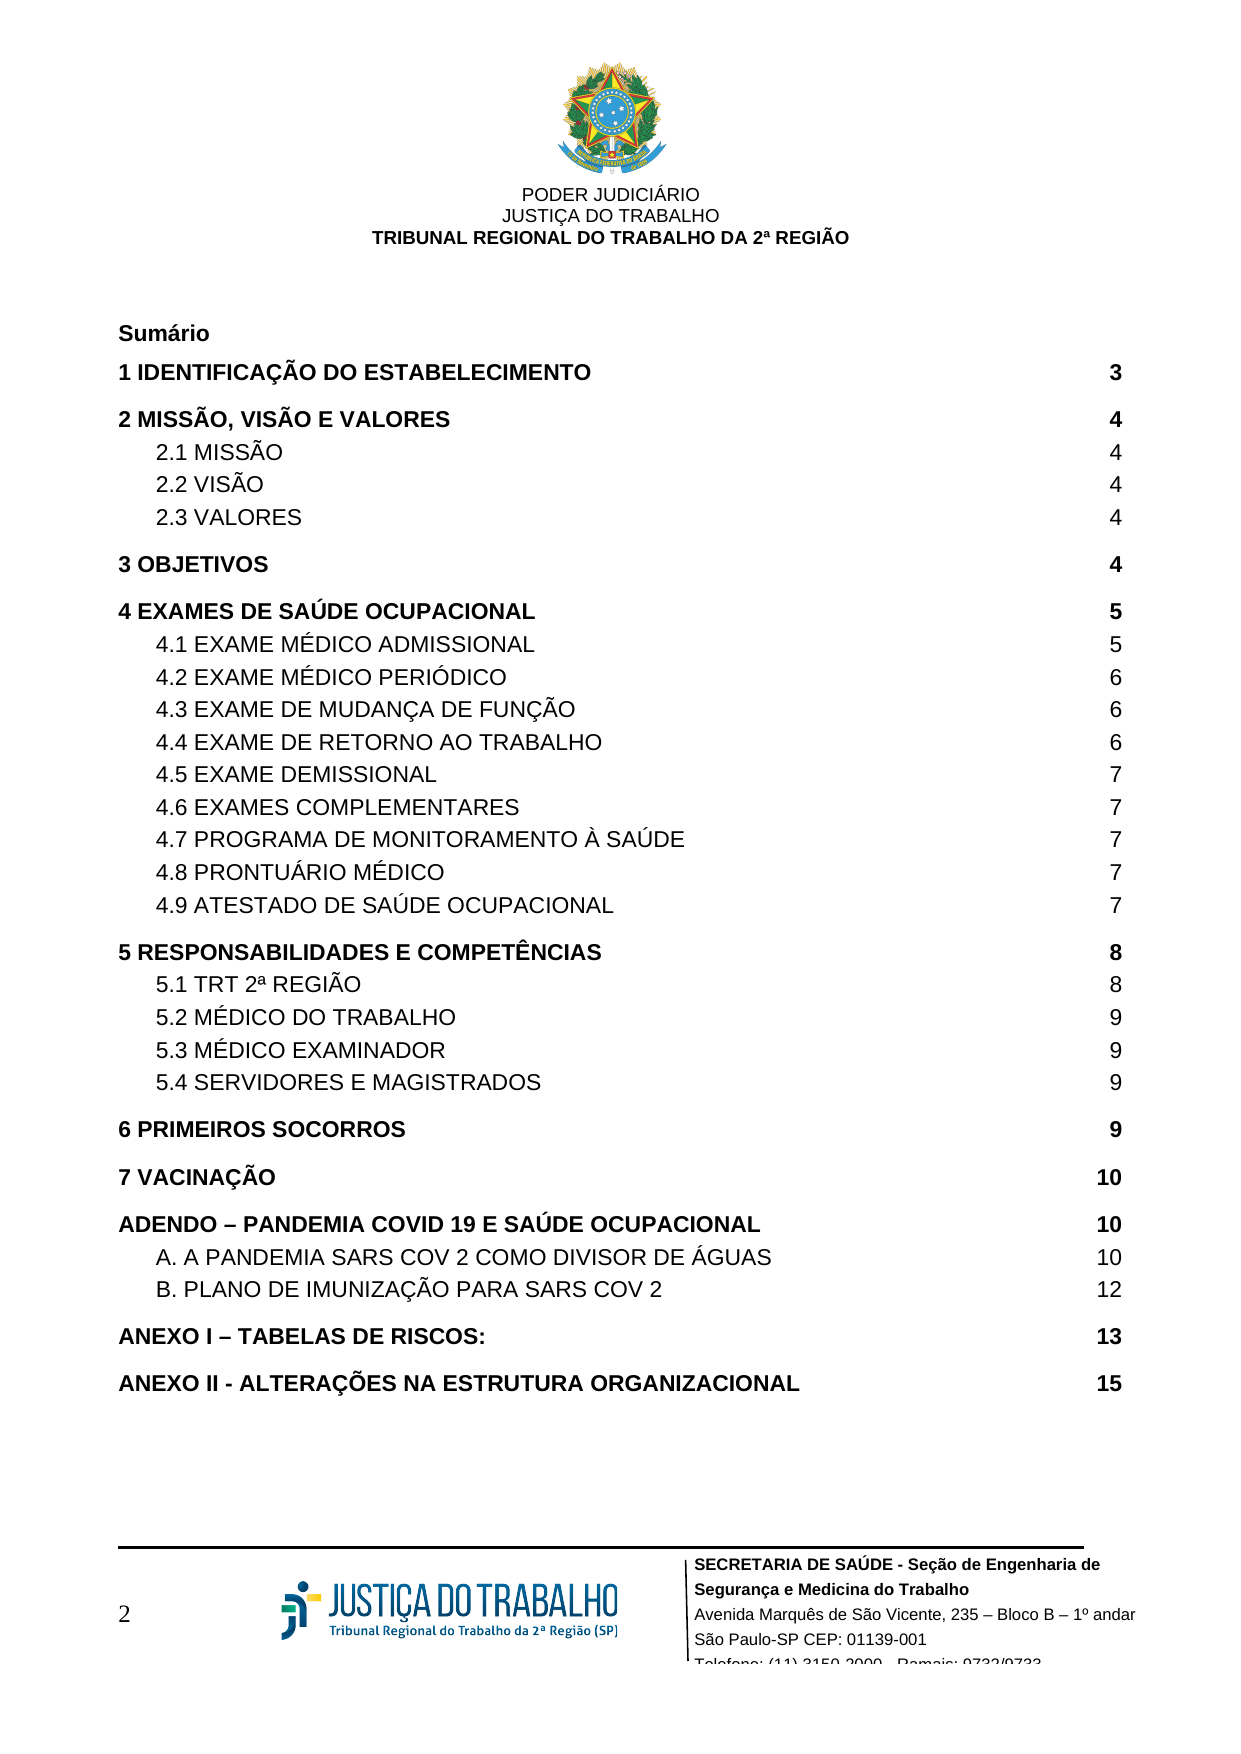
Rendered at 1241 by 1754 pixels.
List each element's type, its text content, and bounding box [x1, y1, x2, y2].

picture [281, 1581, 618, 1640]
picture [557, 62, 667, 174]
text Sumário [118, 320, 1122, 346]
